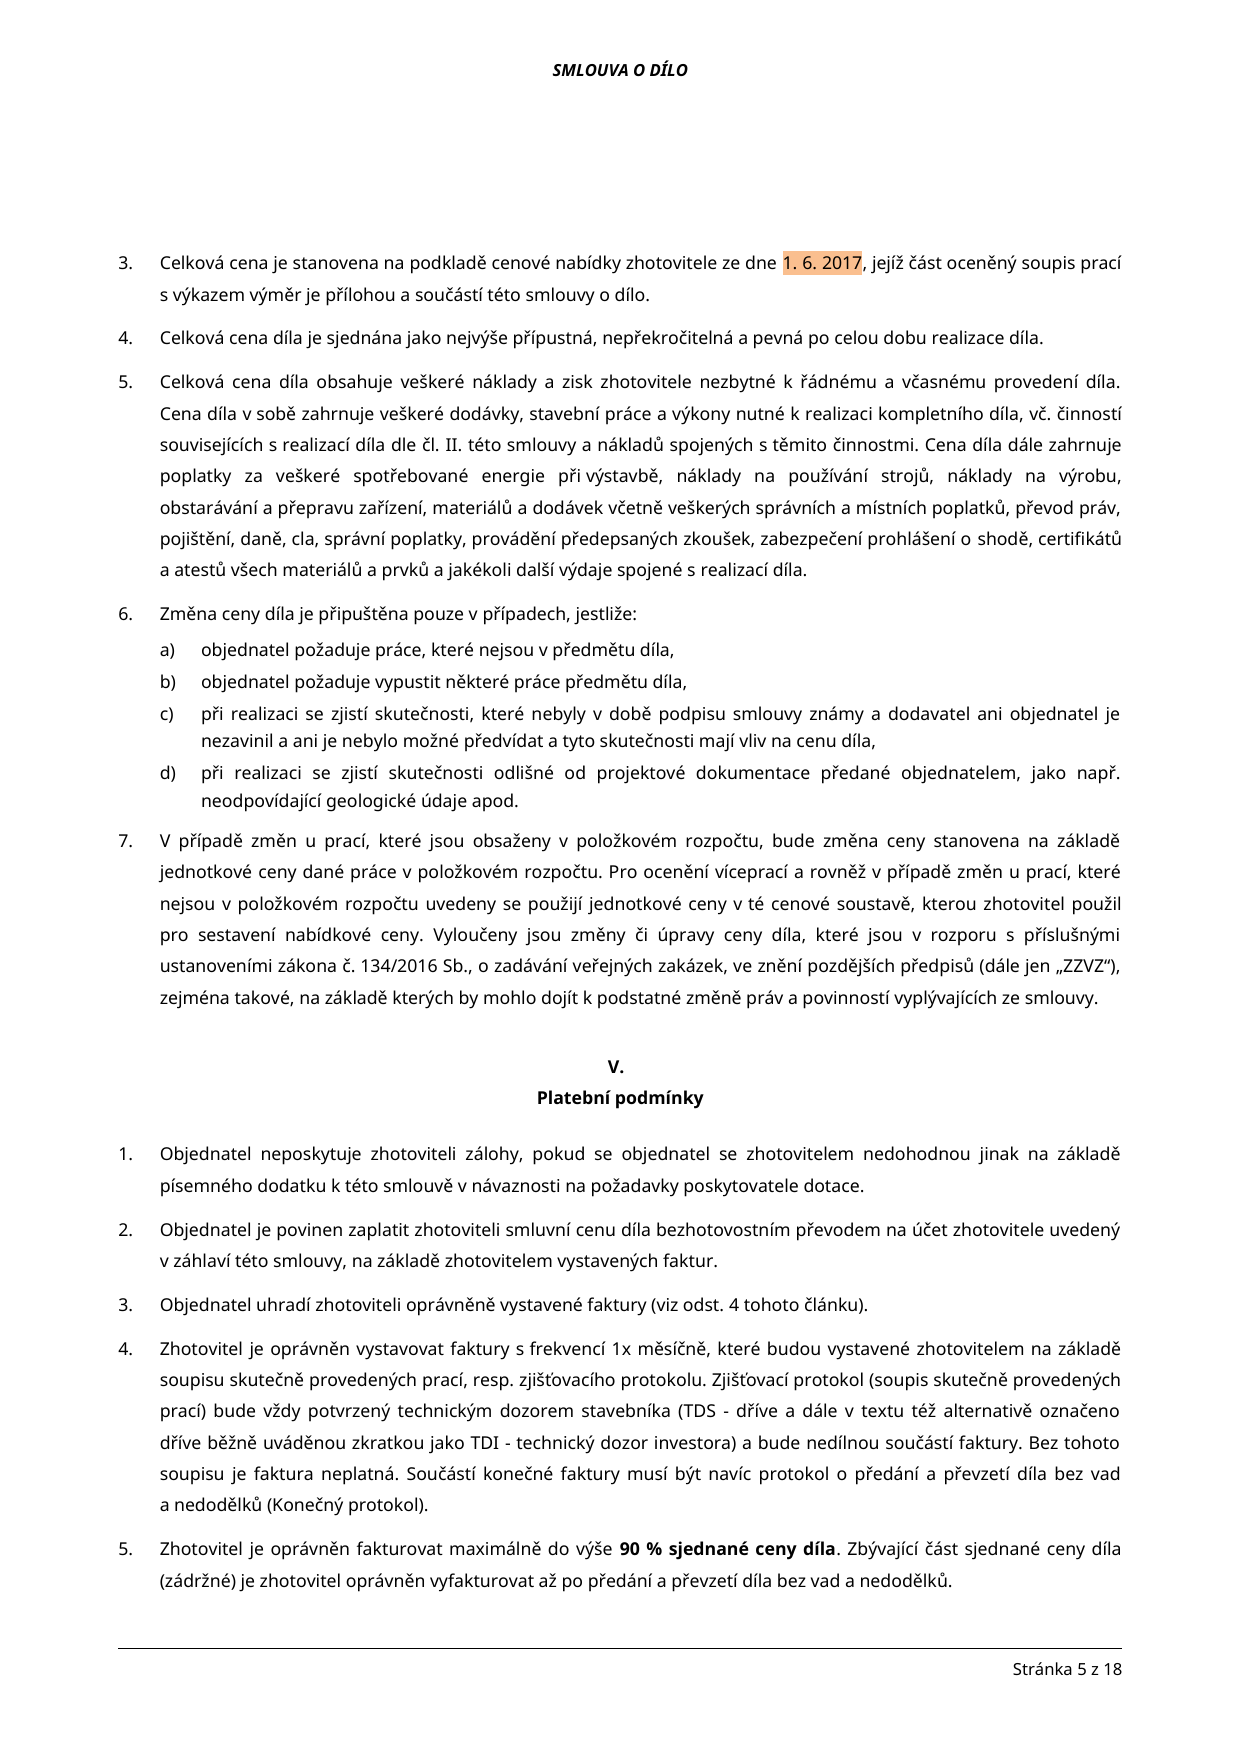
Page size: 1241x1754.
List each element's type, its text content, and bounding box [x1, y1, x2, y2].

text při realizaci se zjistí skutečnosti, které nebyly v době podpisu smlouvy známy a dodavatel ani objednatel je nezavinil a ani je nebylo možné předvídat a tyto skutečnosti mají vliv na cenu díla, [159, 701, 1122, 753]
text objednatel požaduje vypustit některé práce předmětu díla, [159, 669, 1122, 693]
text Změna ceny díla je připuštěna pouze v případech, jestliže: [118, 602, 1122, 626]
text Zhotovitel je oprávněn fakturovat maximálně do výše 90 % sjednané ceny díla. Zbývající část sjednané ceny díla (zádržné) je zhotovitel oprávněn vyfakturovat až po předání a převzetí díla bez vad a nedodělků. [118, 1537, 1122, 1592]
text Zhotovitel je oprávněn vystavovat faktury s frekvencí 1x měsíčně, které budou vystavené zhotovitelem na základě soupisu skutečně provedených prací, resp. zjišťovacího protokolu. Zjišťovací protokol (soupis skutečně provedených prací) bude vždy potvrzený technickým dozorem stavebníka (TDS - dříve a dále v textu též alternativě označeno dříve běžně uváděnou zkratkou jako TDI - technický dozor investora) a bude nedílnou součástí faktury. Bez tohoto soupisu je faktura neplatná. Součástí konečné faktury musí být navíc protokol o předání a převzetí díla bez vad a nedodělků (Konečný protokol). [118, 1336, 1122, 1517]
text Celková cena je stanovena na podkladě cenové nabídky zhotovitele ze dne 1. 6. 2017, jejíž část oceněný soupis prací s výkazem výměr je přílohou a součástí této smlouvy o dílo. [118, 251, 1122, 306]
text objednatel požaduje práce, které nejsou v předmětu díla, [159, 637, 1122, 661]
text Objednatel neposkytuje zhotoviteli zálohy, pokud se objednatel se zhotovitelem nedohodnou jinak na základě písemného dodatku k této smlouvě v návaznosti na požadavky poskytovatele dotace. [118, 1142, 1122, 1197]
text V případě změn u prací, které jsou obsaženy v položkovém rozpočtu, bude změna ceny stanovena na základě jednotkové ceny dané práce v položkovém rozpočtu. Pro ocenění víceprací a rovněž v případě změn u prací, které nejsou v položkovém rozpočtu uvedeny se použijí jednotkové ceny v té cenové soustavě, kterou zhotovitel použil pro sestavení nabídkové ceny. Vyloučeny jsou změny či úpravy ceny díla, které jsou v rozporu s příslušnými ustanoveními zákona č. 134/2016 Sb., o zadávání veřejných zakázek, ve znění pozdějších předpisů (dále jen „ZZVZ“), zejména takové, na základě kterých by mohlo dojít k podstatné změně práv a povinností vyplývajících ze smlouvy. [118, 828, 1122, 1009]
text Celková cena díla je sjednána jako nejvýše přípustná, nepřekročitelná a pevná po celou dobu realizace díla. [118, 326, 1122, 350]
text Platební podmínky [118, 1085, 1122, 1109]
text Objednatel je povinen zaplatit zhotoviteli smluvní cenu díla bezhotovostním převodem na účet zhotovitele uvedený v záhlaví této smlouvy, na základě zhotovitelem vystavených faktur. [118, 1217, 1122, 1272]
text při realizaci se zjistí skutečnosti odlišné od projektové dokumentace předané objednatelem, jako např. neodpovídající geologické údaje apod. [159, 761, 1122, 812]
